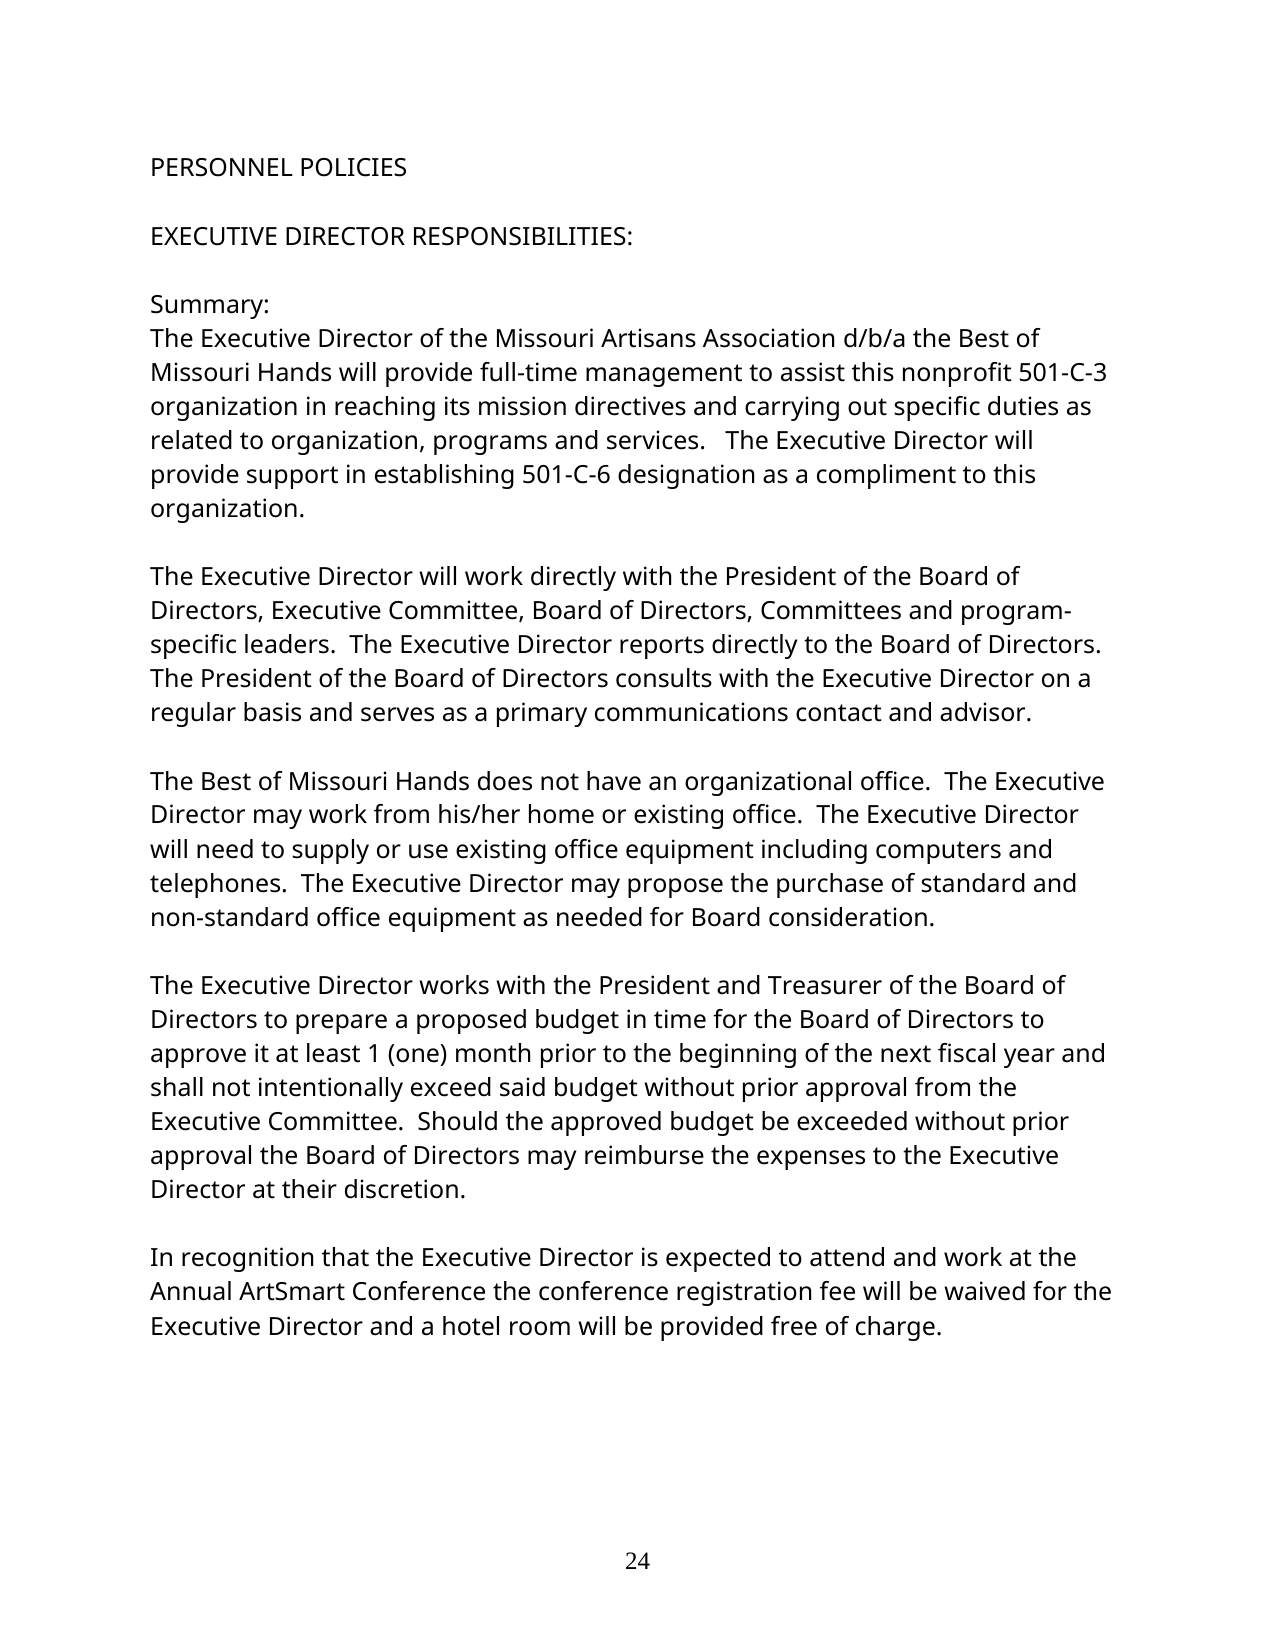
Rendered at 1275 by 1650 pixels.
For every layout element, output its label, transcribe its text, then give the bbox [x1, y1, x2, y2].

text The Executive Director will work directly with the President of the Board of Directors, Executive Committee, Board of Directors, Committees and program-specific leaders. The Executive Director reports directly to the Board of Directors. The President of the Board of Directors consults with the Executive Director on a regular basis and serves as a primary communications contact and advisor. [150, 559, 1125, 729]
text The Executive Director of the Missouri Artisans Association d/b/a the Best of Missouri Hands will provide full-time management to assist this nonprofit 501-C-3 organization in reaching its mission directives and carrying out specific duties as related to organization, programs and services. The Executive Director will provide support in establishing 501-C-6 designation as a compliment to this organization. [150, 320, 1125, 525]
text The Best of Missouri Hands does not have an organizational office. The Executive Director may work from his/her home or existing office. The Executive Director will need to supply or use existing office equipment including computers and telephones. The Executive Director may propose the purchase of standard and non-standard office equipment as needed for Board consideration. [150, 763, 1125, 933]
text EXECUTIVE DIRECTOR RESPONSIBILITIES: [150, 218, 1125, 252]
text The Executive Director works with the President and Treasurer of the Board of Directors to prepare a proposed budget in time for the Board of Directors to approve it at least 1 (one) month prior to the beginning of the next fiscal year and shall not intentionally exceed said budget without prior approval from the Executive Committee. Should the approved budget be exceeded without prior approval the Board of Directors may reimburse the expenses to the Executive Director at their discretion. [150, 967, 1125, 1206]
text PERSONNEL POLICIES [150, 150, 1125, 184]
text In recognition that the Executive Director is expected to attend and work at the Annual ArtSmart Conference the conference registration fee will be waived for the Executive Director and a hotel room will be provided free of charge. [150, 1240, 1125, 1342]
text Summary: [150, 286, 1125, 320]
